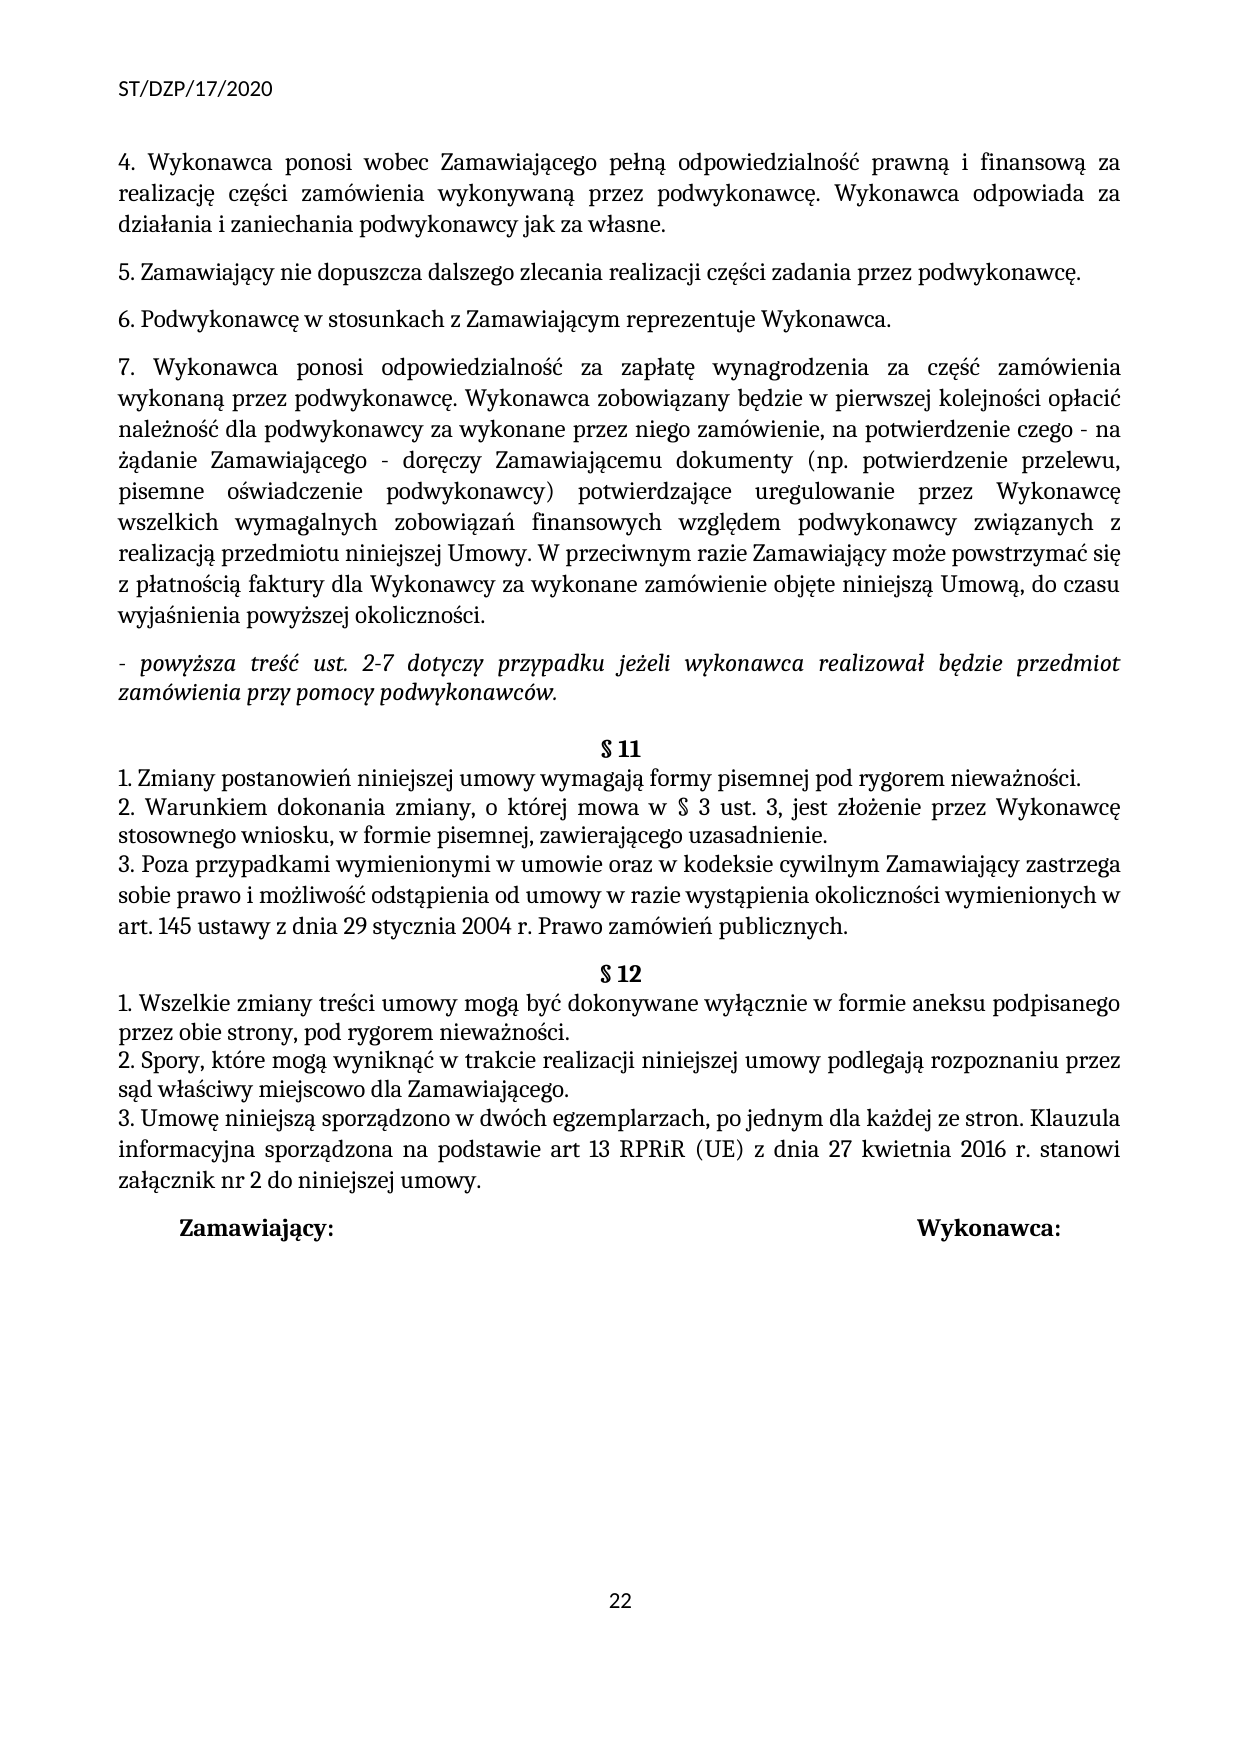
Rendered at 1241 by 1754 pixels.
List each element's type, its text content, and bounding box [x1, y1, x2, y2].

text 7. Wykonawca ponosi odpowiedzialność za zapłatę wynagrodzenia za część zamówienia wykonaną przez podwykonawcę. Wykonawca zobowiązany będzie w pierwszej kolejności opłacić należność dla podwykonawcy za wykonane przez niego zamówienie, na potwierdzenie czego - na żądanie Zamawiającego - doręczy Zamawiającemu dokumenty (np. potwierdzenie przelewu, pisemne oświadczenie podwykonawcy) potwierdzające uregulowanie przez Wykonawcę wszelkich wymagalnych zobowiązań finansowych względem podwykonawcy związanych z realizacją przedmiotu niniejszej Umowy. W przeciwnym razie Zamawiający może powstrzymać się z płatnością faktury dla Wykonawcy za wykonane zamówienie objęte niniejszą Umową, do czasu wyjaśnienia powyższej okoliczności. [118, 353, 1122, 630]
text 6. Podwykonawcę w stosunkach z Zamawiającym reprezentuje Wykonawca. [118, 305, 1122, 334]
text 2. Warunkiem dokonania zmiany, o której mowa w § 3 ust. 3, jest złożenie przez Wykonawcę stosownego wniosku, w formie pisemnej, zawierającego uzasadnienie. [118, 793, 1122, 850]
text 4. Wykonawca ponosi wobec Zamawiającego pełną odpowiedzialność prawną i finansową za realizację części zamówienia wykonywaną przez podwykonawcę. Wykonawca odpowiada za działania i zaniechania podwykonawcy jak za własne. [118, 148, 1122, 238]
text 1. Zmiany postanowień niniejszej umowy wymagają formy pisemnej pod rygorem nieważności. [118, 764, 1122, 793]
text 5. Zamawiający nie dopuszcza dalszego zlecania realizacji części zadania przez podwykonawcę. [118, 257, 1122, 286]
text 3. Umowę niniejszą sporządzono w dwóch egzemplarzach, po jednym dla każdej ze stron. Klauzula informacyjna sporządzona na podstawie art 13 RPRiR (UE) z dnia 27 kwietnia 2016 r. stanowi załącznik nr 2 do niniejszej umowy. [118, 1104, 1122, 1194]
text § 11 [118, 735, 1122, 764]
text 3. Poza przypadkami wymienionymi w umowie oraz w kodeksie cywilnym Zamawiający zastrzega sobie prawo i możliwość odstąpienia od umowy w razie wystąpienia okoliczności wymienionych w art. 145 ustawy z dnia 29 stycznia 2004 r. Prawo zamówień publicznych. [118, 850, 1122, 941]
text - powyższa treść ust. 2-7 dotyczy przypadku jeżeli wykonawca realizował będzie przedmiot zamówienia przy pomocy podwykonawców. [118, 649, 1122, 706]
text 1. Wszelkie zmiany treści umowy mogą być dokonywane wyłącznie w formie aneksu podpisanego przez obie strony, pod rygorem nieważności. [118, 989, 1122, 1046]
text 2. Spory, które mogą wyniknąć w trakcie realizacji niniejszej umowy podlegają rozpoznaniu przez sąd właściwy miejscowo dla Zamawiającego. [118, 1046, 1122, 1104]
text Zamawiający: Wykonawca: [118, 1213, 1122, 1242]
text § 12 [118, 960, 1122, 989]
